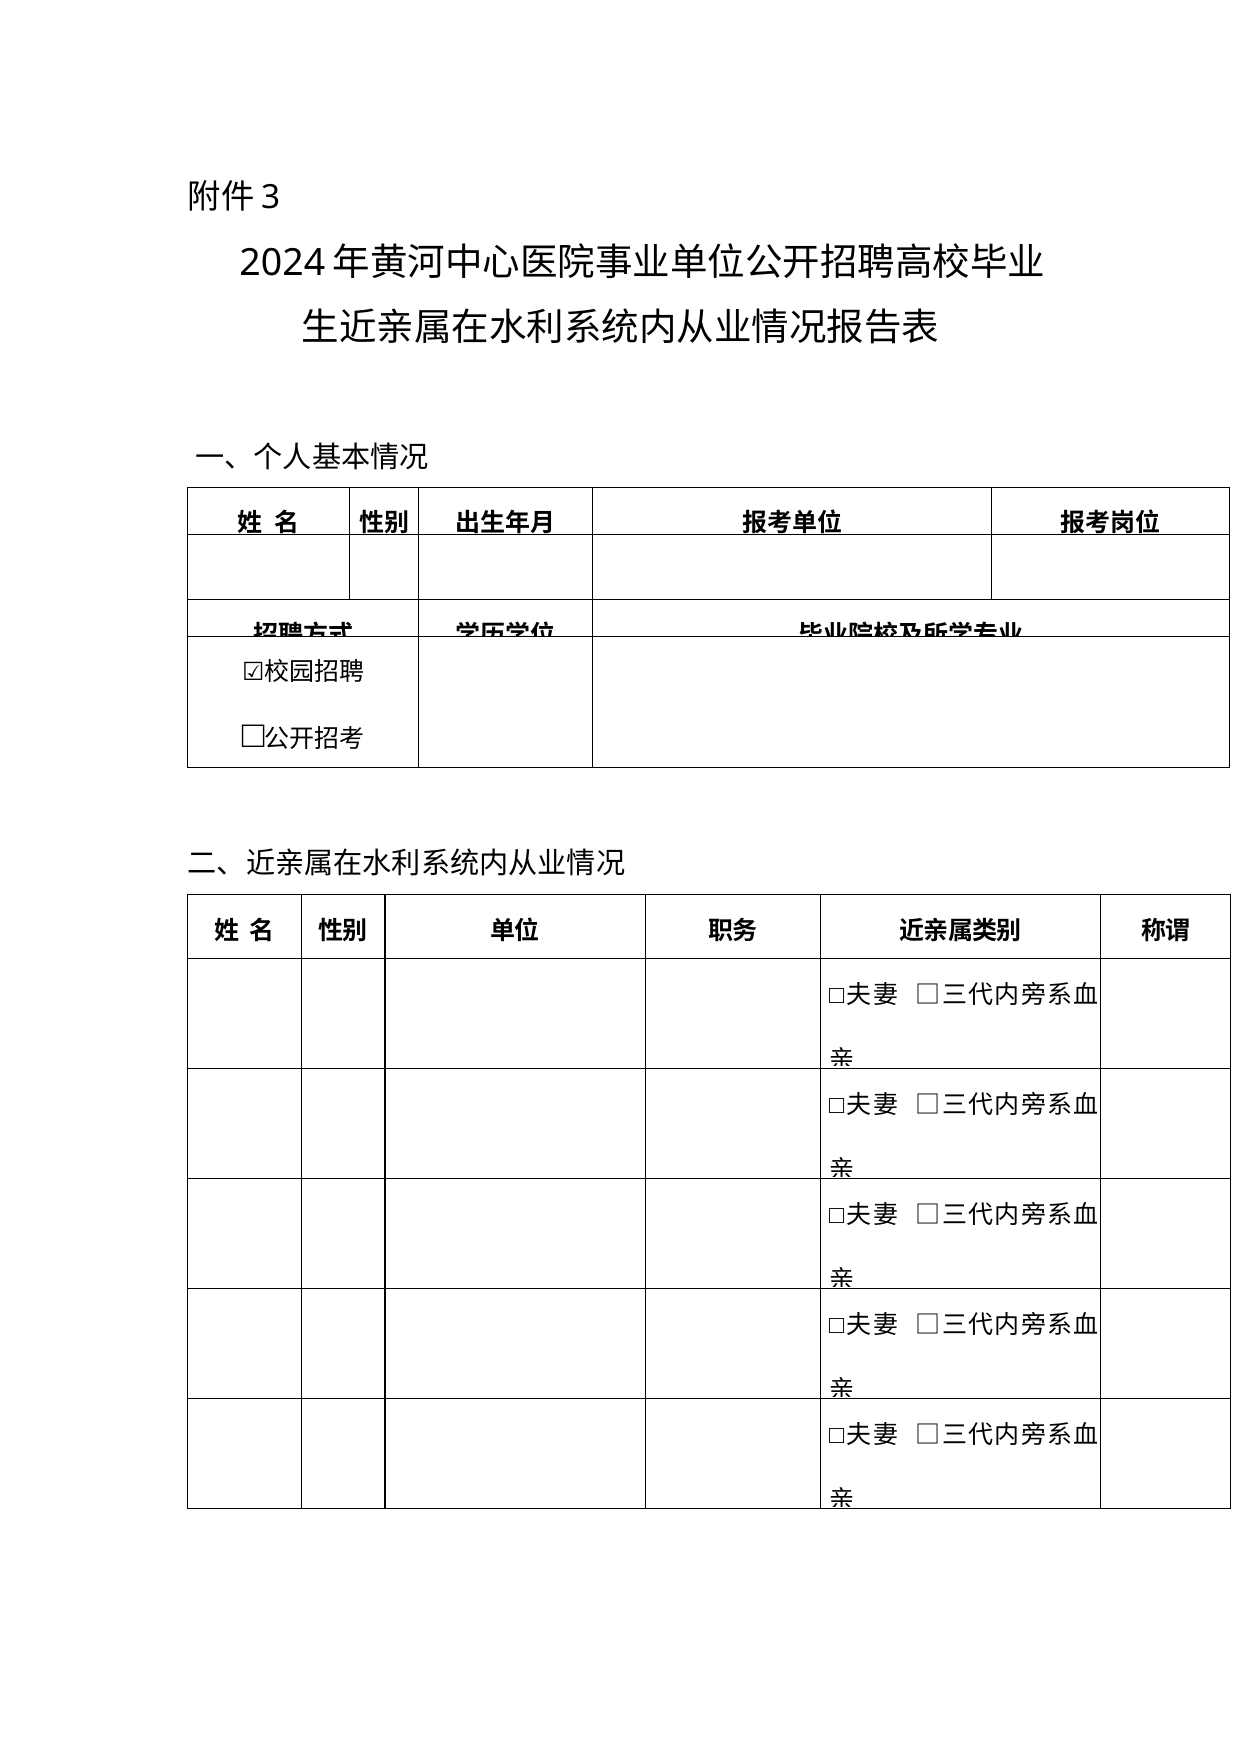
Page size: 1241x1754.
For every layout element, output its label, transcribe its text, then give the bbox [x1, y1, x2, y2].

table_cell [386, 1289, 645, 1398]
table_header 姓 名 [188, 488, 349, 534]
table_cell [646, 1289, 820, 1398]
table_cell [386, 1179, 645, 1288]
table_header 称谓 [1101, 895, 1230, 957]
table_cell [188, 959, 301, 1068]
table_cell [302, 959, 384, 1068]
text 二、近亲属在水利系统内从业情况 [187, 828, 1053, 893]
table_cell [646, 1179, 820, 1288]
table_cell 毕业院校及所学专业 [593, 600, 1229, 636]
table_header 出生年月 [419, 488, 592, 534]
table_cell [386, 1399, 645, 1508]
table_cell [188, 535, 349, 599]
table_cell [302, 1399, 384, 1508]
table_cell [419, 535, 592, 599]
table_header 性别 [350, 488, 418, 534]
table_header 性别 [302, 895, 384, 957]
table_cell [1101, 959, 1230, 1068]
table_header 近亲属类别 [821, 895, 1100, 957]
table_cell [646, 1069, 820, 1178]
table_cell [1101, 1179, 1230, 1288]
table_cell 招聘方式 [188, 600, 418, 636]
table_header 报考单位 [593, 488, 991, 534]
table_cell [386, 959, 645, 1068]
table_cell [302, 1179, 384, 1288]
table_cell [302, 1289, 384, 1398]
table_cell [593, 637, 1229, 767]
table_cell [1101, 1289, 1230, 1398]
table_cell [1101, 1399, 1230, 1508]
table_cell [350, 535, 418, 599]
table_header 职务 [646, 895, 820, 957]
table_cell □夫妻 □三代内旁系血亲 □直系血亲 近姻亲 [821, 1069, 1100, 1178]
table_cell □夫妻 □三代内旁系血亲 □直系血亲 近姻亲 [821, 1289, 1100, 1398]
table_cell [188, 1179, 301, 1288]
table_cell [646, 1399, 820, 1508]
table_cell [302, 1069, 384, 1178]
table_cell □夫妻 □三代内旁系血亲 □直系血亲 近姻亲 [821, 1179, 1100, 1288]
table_cell [188, 1069, 301, 1178]
table_cell [188, 1399, 301, 1508]
table_cell [1101, 1069, 1230, 1178]
table_cell [419, 637, 592, 767]
text 2024年黄河中心医院事业单位公开招聘高校毕业生近亲属在水利系统内从业情况报告表 [187, 227, 1053, 357]
table_cell [188, 1289, 301, 1398]
table_header 姓 名 [188, 895, 301, 957]
table_cell [992, 535, 1229, 599]
table_cell □夫妻 □三代内旁系血亲 □直系血亲 近姻亲 [821, 959, 1100, 1068]
table_cell [386, 1069, 645, 1178]
table_header 报考岗位 [992, 488, 1229, 534]
subtitle 一、个人基本情况 [187, 422, 962, 487]
table_header 单位 [386, 895, 645, 957]
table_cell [821, 1399, 1100, 1508]
table_cell [646, 959, 820, 1068]
table_cell ☑校园招聘 □公开招考 [188, 637, 418, 767]
text 附件3 [187, 162, 1053, 227]
table_cell 学历学位 [419, 600, 592, 636]
table_cell [593, 535, 991, 599]
